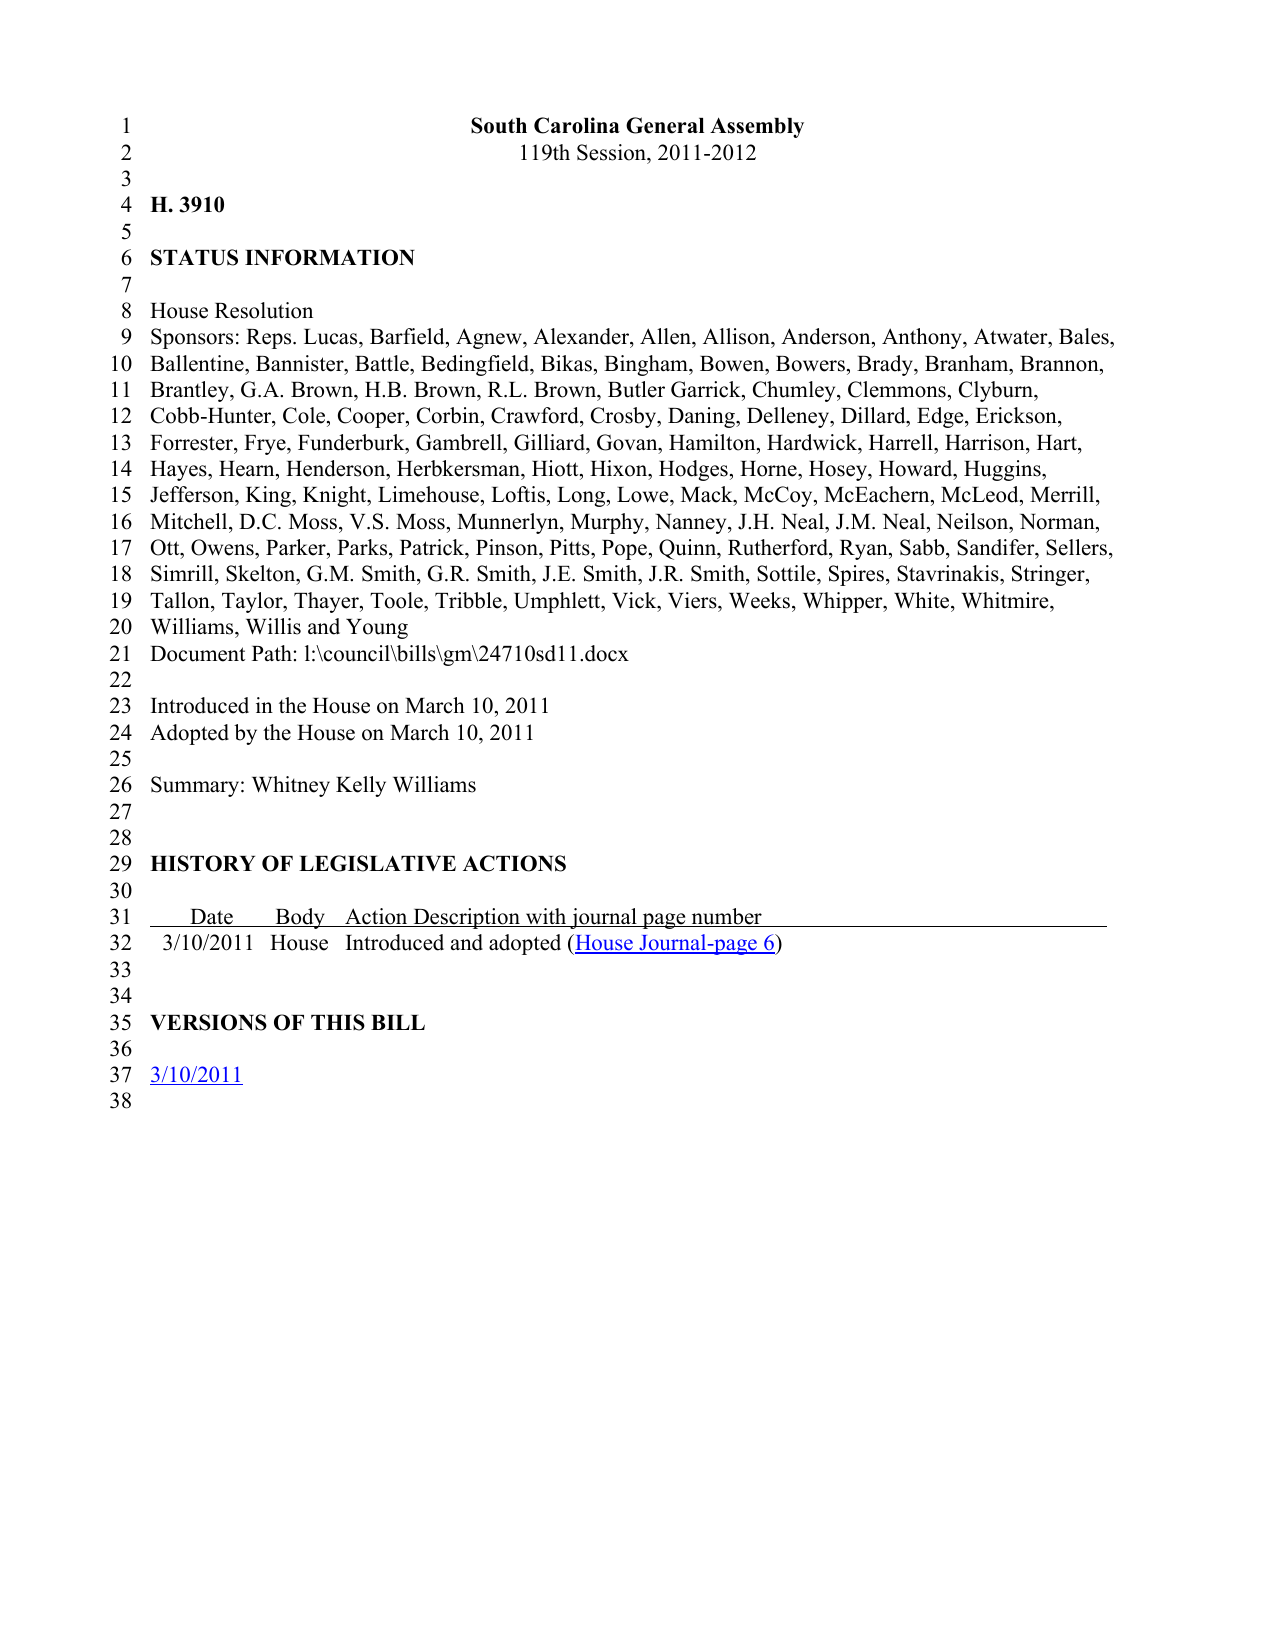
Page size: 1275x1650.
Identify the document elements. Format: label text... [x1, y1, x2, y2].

text Date Body Action Description with journal page number [150, 903, 1125, 929]
text Summary: Whitney Kelly Williams [150, 771, 1125, 798]
text 3/10/2011 House Introduced and adopted (House Journal-page 6) [150, 929, 1125, 956]
text STATUS INFORMATION [150, 244, 1125, 271]
text 119th Session, 2011-2012 [150, 139, 1125, 165]
text South Carolina General Assembly [150, 112, 1125, 139]
text VERSIONS OF THIS BILL [150, 1008, 1125, 1035]
text Document Path: l:\council\bills\gm\24710sd11.docx [150, 639, 1125, 666]
text 3/10/2011 [150, 1061, 1125, 1088]
text HISTORY OF LEGISLATIVE ACTIONS [150, 850, 1125, 877]
text Adopted by the House on March 10, 2011 [150, 719, 1125, 745]
text H. 3910 [150, 192, 1125, 218]
text Sponsors: Reps. Lucas, Barfield, Agnew, Alexander, Allen, Allison, Anderson, Anthony, Atwater, Bales, Ballentine, Bannister, Battle, Bedingfield, Bikas, Bingham, Bowen, Bowers, Brady, Branham, Brannon, Brantley, G.A. Brown, H.B. Brown, R.L. Brown, Butler Garrick, Chumley, Clemmons, Clyburn, Cobb-Hunter, Cole, Cooper, Corbin, Crawford, Crosby, Daning, Delleney, Dillard, Edge, Erickson, Forrester, Frye, Funderburk, Gambrell, Gilliard, Govan, Hamilton, Hardwick, Harrell, Harrison, Hart, Hayes, Hearn, Henderson, Herbkersman, Hiott, Hixon, Hodges, Horne, Hosey, Howard, Huggins, Jefferson, King, Knight, Limehouse, Loftis, Long, Lowe, Mack, McCoy, McEachern, McLeod, Merrill, Mitchell, D.C. Moss, V.S. Moss, Munnerlyn, Murphy, Nanney, J.H. Neal, J.M. Neal, Neilson, Norman, Ott, Owens, Parker, Parks, Patrick, Pinson, Pitts, Pope, Quinn, Rutherford, Ryan, Sabb, Sandifer, Sellers, Simrill, Skelton, G.M. Smith, G.R. Smith, J.E. Smith, J.R. Smith, Sottile, Spires, Stavrinakis, Stringer, Tallon, Taylor, Thayer, Toole, Tribble, Umphlett, Vick, Viers, Weeks, Whipper, White, Whitmire, Williams, Willis and Young [150, 323, 1125, 639]
text Introduced in the House on March 10, 2011 [150, 692, 1125, 719]
text House Resolution [150, 297, 1125, 323]
